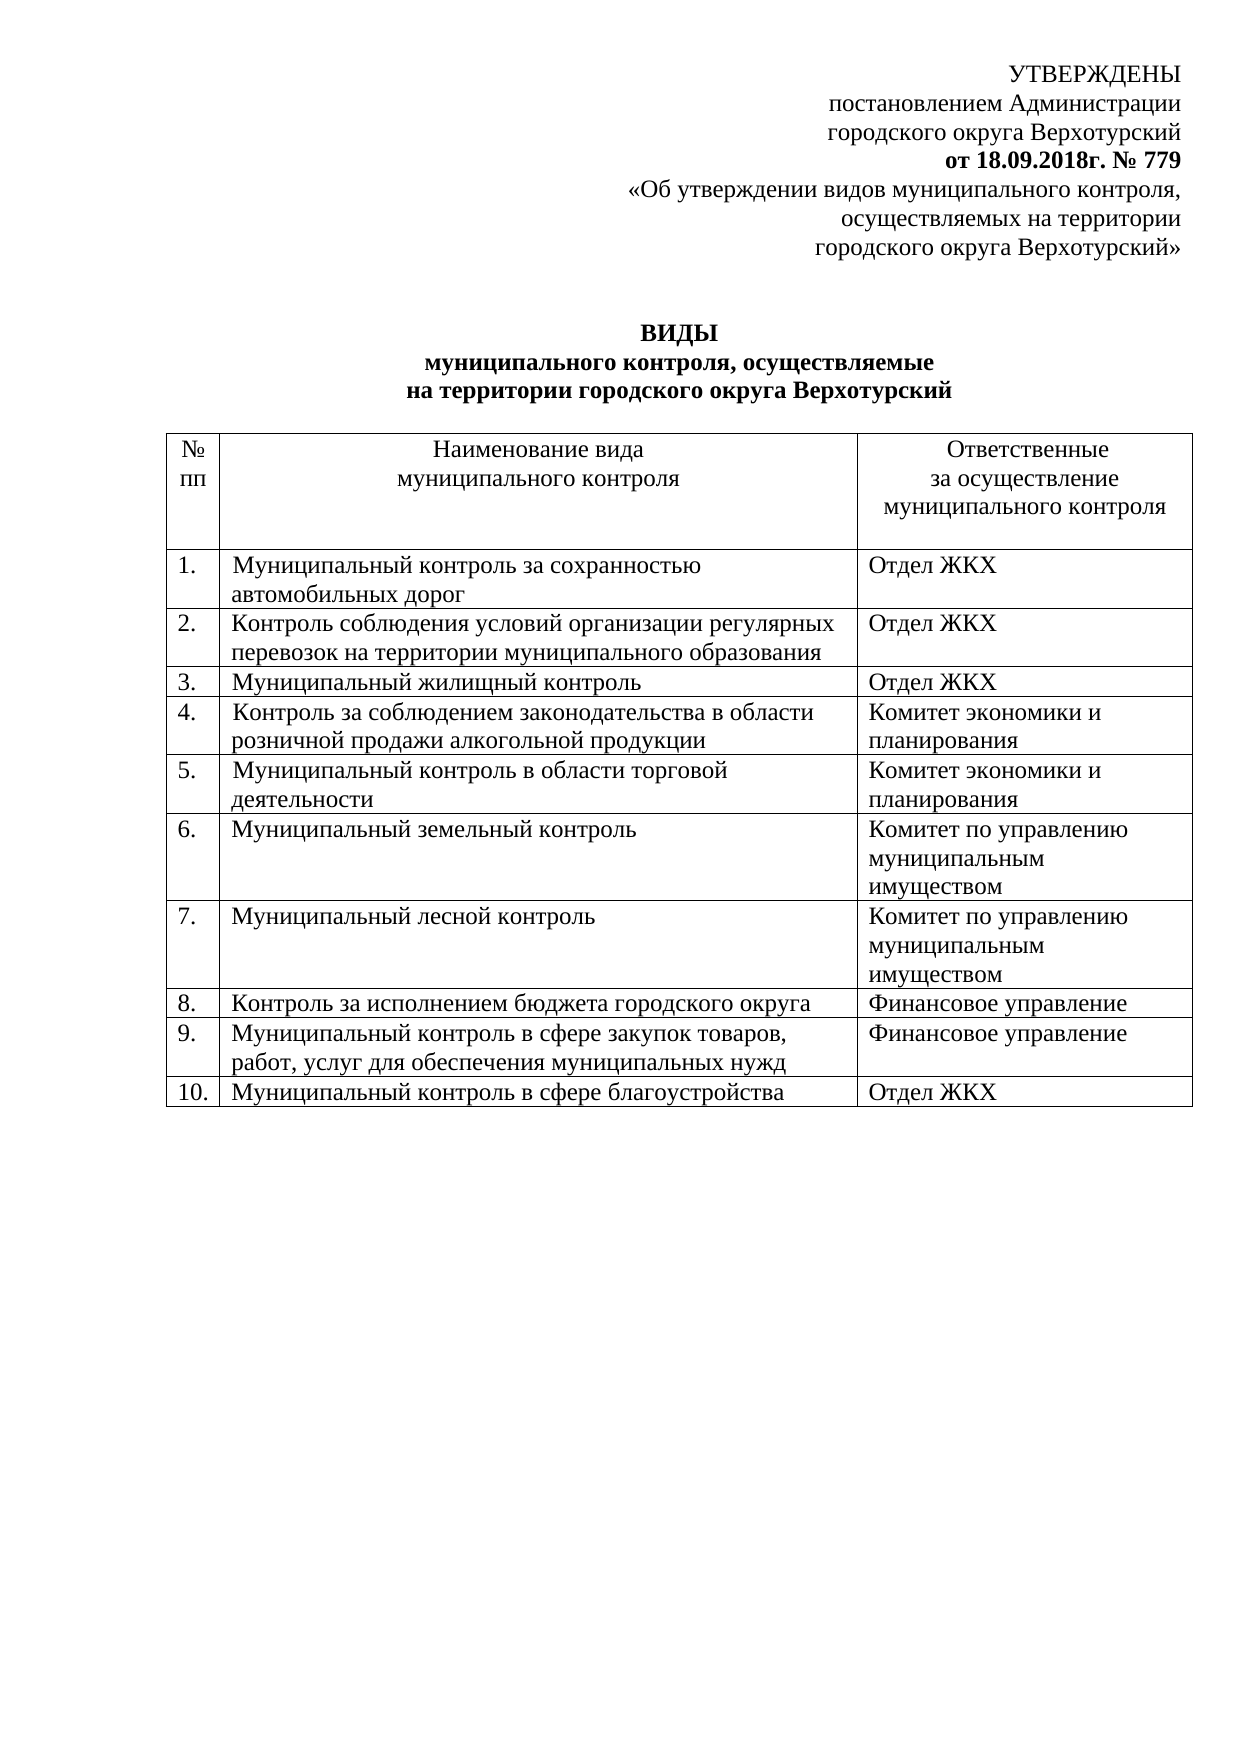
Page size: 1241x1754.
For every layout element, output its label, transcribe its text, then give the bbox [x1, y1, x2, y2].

text на территории городского округа Верхотурский [177, 375, 1181, 404]
table_cell 4. [167, 697, 219, 754]
table_cell Муниципальный контроль в сфере благоустройства [220, 1077, 857, 1106]
text «Об утверждении видов муниципального контроля, [177, 174, 1181, 203]
table_cell Комитет по управлению муниципальным имуществом [858, 814, 1192, 900]
table_header Ответственные за осуществление муниципального контроля [858, 434, 1192, 549]
table_cell Контроль соблюдения условий организации регулярных перевозок на территории муниципального образования [220, 609, 857, 666]
table_cell Финансовое управление [858, 989, 1192, 1017]
table_cell 9. [167, 1018, 219, 1076]
text осуществляемых на территории [177, 203, 1181, 232]
text муниципального контроля, осуществляемые [177, 347, 1181, 375]
table_cell 1. [167, 550, 219, 607]
table_cell Комитет экономики и планирования [858, 755, 1192, 813]
table_cell Муниципальный контроль в области торговой деятельности [220, 755, 857, 813]
table_cell Комитет экономики и планирования [858, 697, 1192, 754]
text городского округа Верхотурский [177, 117, 1181, 145]
table_cell Финансовое управление [858, 1018, 1192, 1076]
text ВИДЫ [177, 318, 1181, 347]
table_cell Комитет по управлению муниципальным имуществом [858, 901, 1192, 987]
table_cell 2. [167, 609, 219, 666]
table_cell Муниципальный жилищный контроль [220, 667, 857, 696]
table_cell Контроль за исполнением бюджета городского округа [220, 989, 857, 1017]
table_cell Контроль за соблюдением законодательства в области розничной продажи алкогольной продукции [220, 697, 857, 754]
table_cell 6. [167, 814, 219, 900]
text от 18.09.2018г. № 779 [177, 145, 1181, 174]
table_cell 8. [167, 989, 219, 1017]
table_header Наименование вида муниципального контроля [220, 434, 857, 549]
table_cell Муниципальный земельный контроль [220, 814, 857, 900]
table_cell 10. [167, 1077, 219, 1106]
table_cell Отдел ЖКХ [858, 1077, 1192, 1106]
table_cell Отдел ЖКХ [858, 550, 1192, 607]
table_cell Муниципальный лесной контроль [220, 901, 857, 987]
table_cell Муниципальный контроль в сфере закупок товаров, работ, услуг для обеспечения муниципальных нужд [220, 1018, 857, 1076]
text постановлением Администрации [177, 88, 1181, 117]
table_cell Отдел ЖКХ [858, 667, 1192, 696]
table_cell 3. [167, 667, 219, 696]
table_cell Муниципальный контроль за сохранностью автомобильных дорог [220, 550, 857, 607]
table_cell 5. [167, 755, 219, 813]
table_cell 7. [167, 901, 219, 987]
table_header № пп [167, 434, 219, 549]
text городского округа Верхотурский» [177, 232, 1181, 260]
table_cell Отдел ЖКХ [858, 609, 1192, 666]
text УТВЕРЖДЕНЫ [177, 59, 1181, 88]
